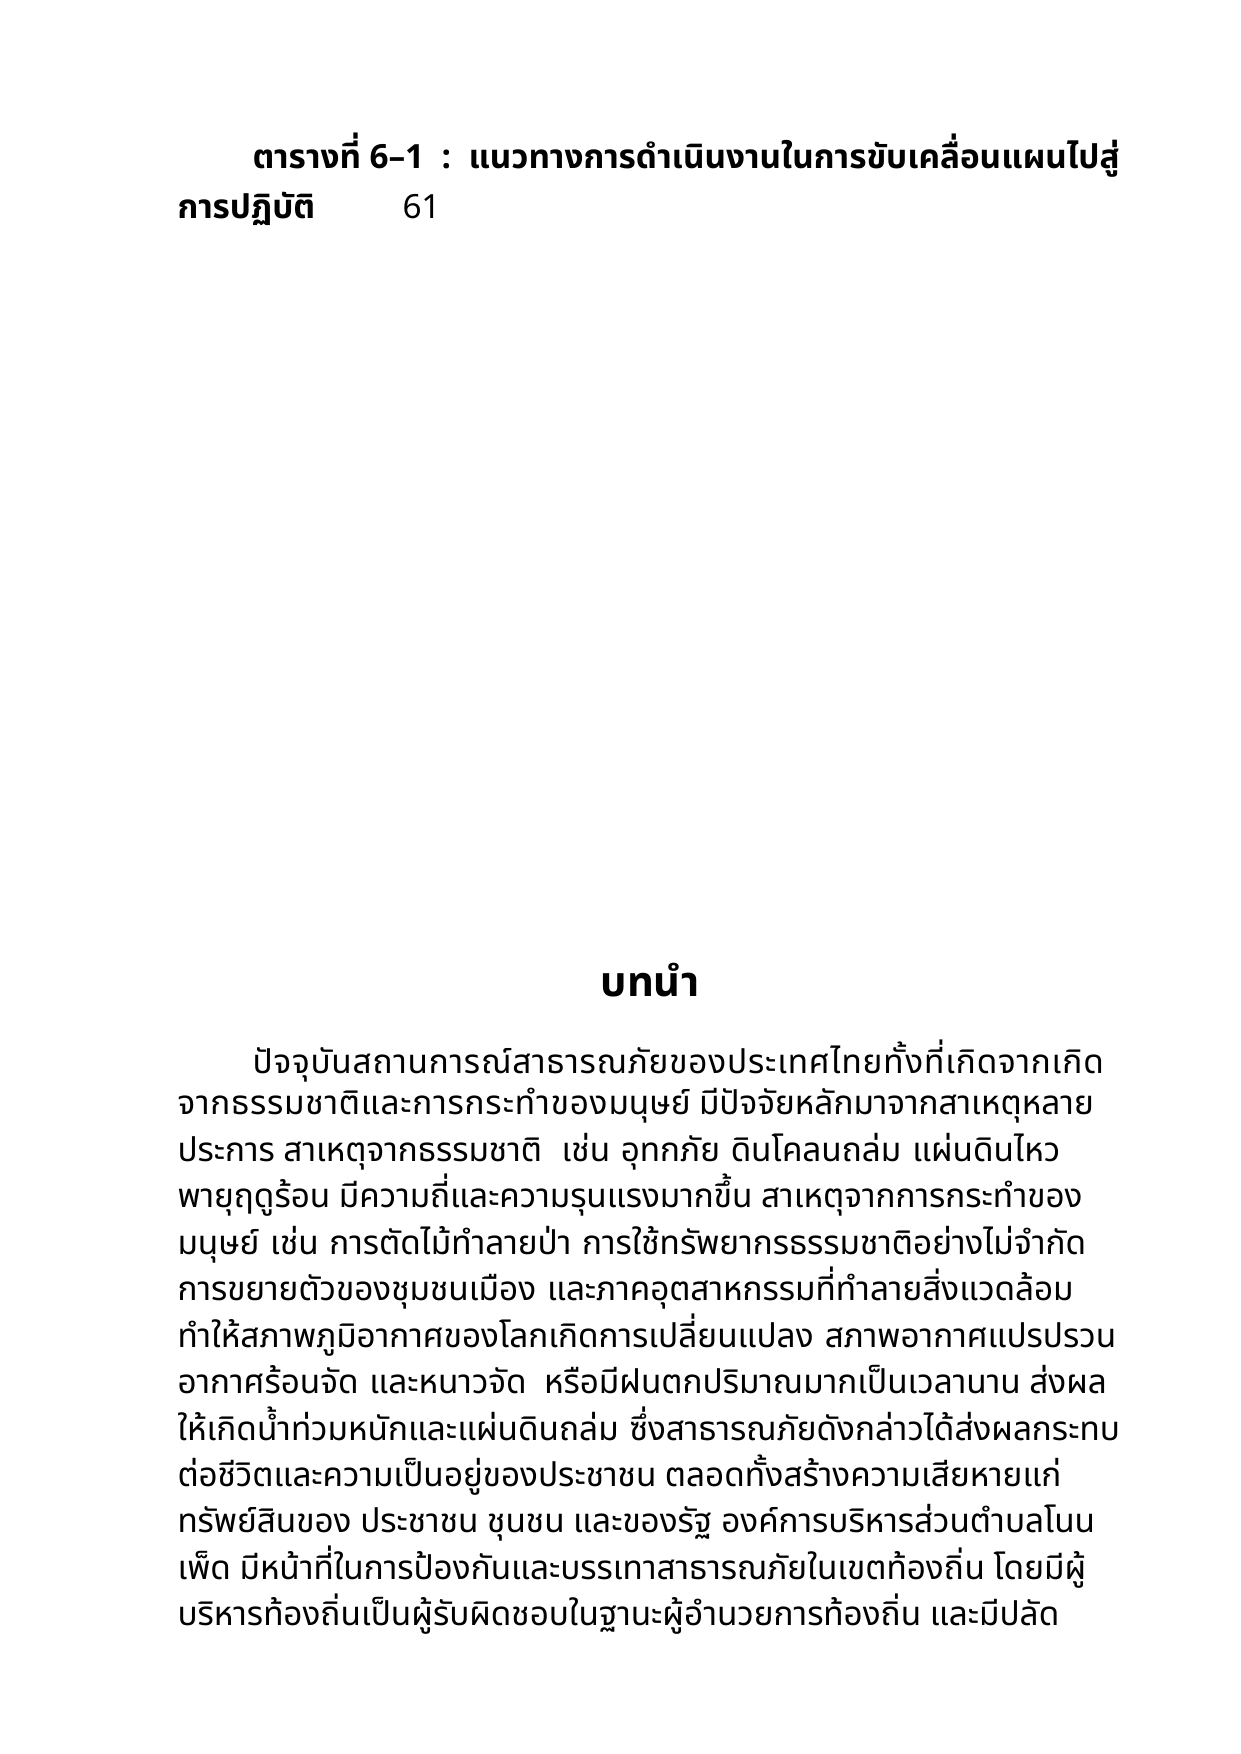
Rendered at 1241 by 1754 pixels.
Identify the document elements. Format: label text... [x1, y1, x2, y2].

text บทนำ [177, 948, 1122, 1008]
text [177, 1037, 1122, 1641]
text ตารางที่ 6–1 : แนวทางการดำเนินงานในการขับเคลื่อนแผนไปสู่การปฏิบัติ 61 [177, 132, 1122, 234]
